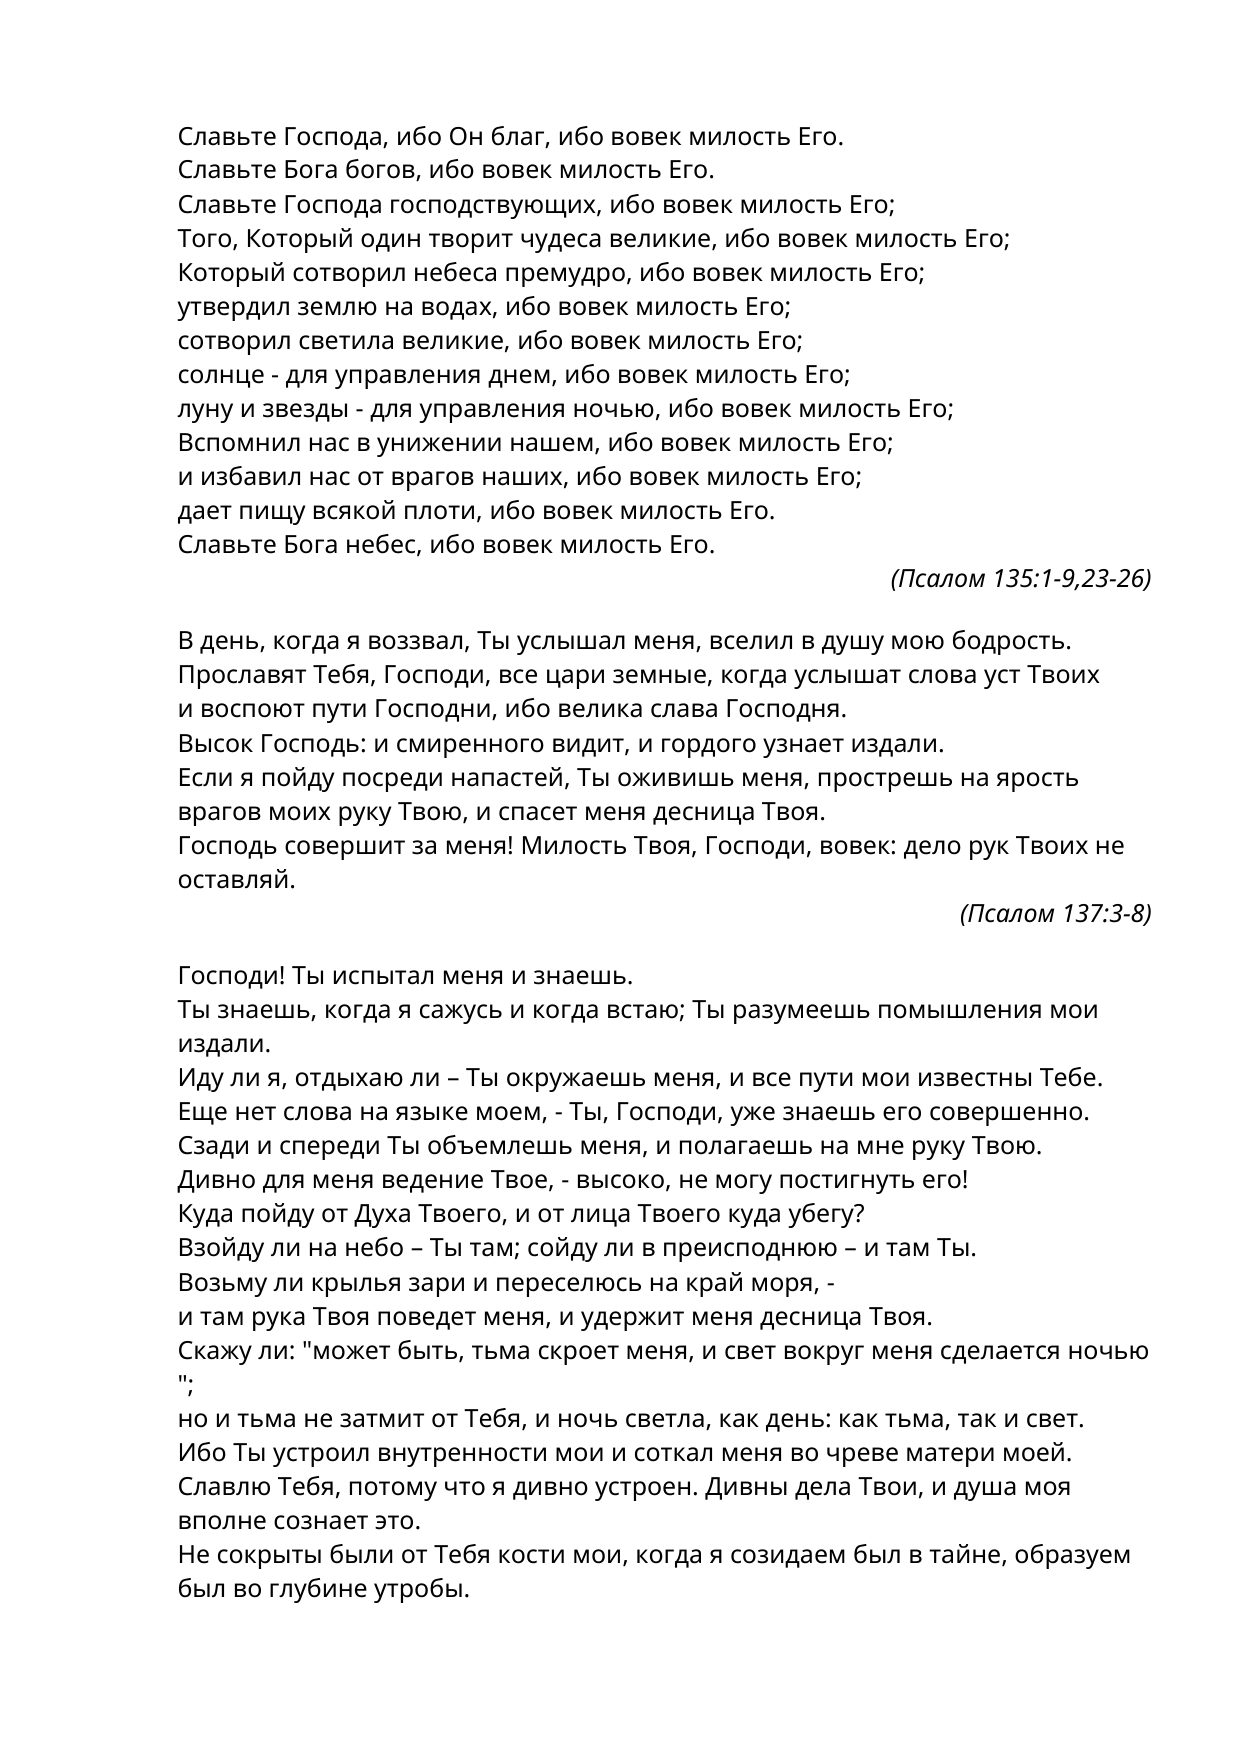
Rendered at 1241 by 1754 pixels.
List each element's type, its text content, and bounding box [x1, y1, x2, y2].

text Господи! Ты испытал меня и знаешь. [177, 958, 1152, 992]
text Иду ли я, отдыхаю ли – Ты окружаешь меня, и все пути мои известны Тебе. [177, 1060, 1152, 1094]
text Прославят Тебя, Господи, все цари земные, когда услышат слова уст Твоих [177, 657, 1152, 691]
text Ибо Ты устроил внутренности мои и соткал меня во чреве матери моей. [177, 1434, 1152, 1468]
text дает пищу всякой плоти, ибо вовек милость Его. [177, 493, 1152, 527]
text Славьте Господа, ибо Он благ, ибо вовек милость Его. [177, 118, 1152, 152]
text (Псалом 137:3-8) [177, 896, 1152, 929]
text Который сотворил небеса премудро, ибо вовек милость Его; [177, 254, 1152, 288]
text Славьте Господа господствующих, ибо вовек милость Его; [177, 186, 1152, 220]
text и там рука Твоя поведет меня, и удержит меня десница Твоя. [177, 1298, 1152, 1332]
text Славлю Тебя, потому что я дивно устроен. Дивны дела Твои, и душа моя вполне сознает это. [177, 1468, 1152, 1537]
text Взойду ли на небо – Ты там; сойду ли в преисподнюю – и там Ты. [177, 1230, 1152, 1264]
text Высок Господь: и смиренного видит, и гордого узнает издали. [177, 725, 1152, 759]
text Еще нет слова на языке моем, - Ты, Господи, уже знаешь его совершенно. [177, 1094, 1152, 1128]
text Славьте Бога небес, ибо вовек милость Его. [177, 527, 1152, 561]
text утвердил землю на водах, ибо вовек милость Его; [177, 288, 1152, 322]
text но и тьма не затмит от Тебя, и ночь светла, как день: как тьма, так и свет. [177, 1400, 1152, 1434]
text Куда пойду от Духа Твоего, и от лица Твоего куда убегу? [177, 1196, 1152, 1230]
text Славьте Бога богов, ибо вовек милость Его. [177, 152, 1152, 186]
text Господь совершит за меня! Милость Твоя, Господи, вовек: дело рук Твоих не оставляй. [177, 827, 1152, 896]
text Того, Который один творит чудеса великие, ибо вовек милость Его; [177, 220, 1152, 254]
text (Псалом 135:1-9,23-26) [177, 561, 1152, 595]
text солнце - для управления днем, ибо вовек милость Его; [177, 357, 1152, 391]
text Возьму ли крылья зари и переселюсь на край моря, - [177, 1264, 1152, 1298]
text и избавил нас от врагов наших, ибо вовек милость Его; [177, 459, 1152, 493]
text луну и звезды - для управления ночью, ибо вовек милость Его; [177, 391, 1152, 425]
text Скажу ли: "может быть, тьма скроет меня, и свет вокруг меня сделается ночью "; [177, 1332, 1152, 1400]
text Ты знаешь, когда я сажусь и когда встаю; Ты разумеешь помышления мои издали. [177, 992, 1152, 1060]
text В день, когда я воззвал, Ты услышал меня, вселил в душу мою бодрость. [177, 623, 1152, 657]
text Не сокрыты были от Тебя кости мои, когда я созидаем был в тайне, образуем был во глубине утробы. [177, 1537, 1152, 1605]
text Вспомнил нас в унижении нашем, ибо вовек милость Его; [177, 425, 1152, 459]
text сотворил светила великие, ибо вовек милость Его; [177, 322, 1152, 357]
text Если я пойду посреди напастей, Ты оживишь меня, прострешь на ярость врагов моих руку Твою, и спасет меня десница Твоя. [177, 759, 1152, 827]
text Дивно для меня ведение Твое, - высоко, не могу постигнуть его! [177, 1162, 1152, 1196]
text и воспоют пути Господни, ибо велика слава Господня. [177, 691, 1152, 725]
text Сзади и спереди Ты объемлешь меня, и полагаешь на мне руку Твою. [177, 1128, 1152, 1162]
